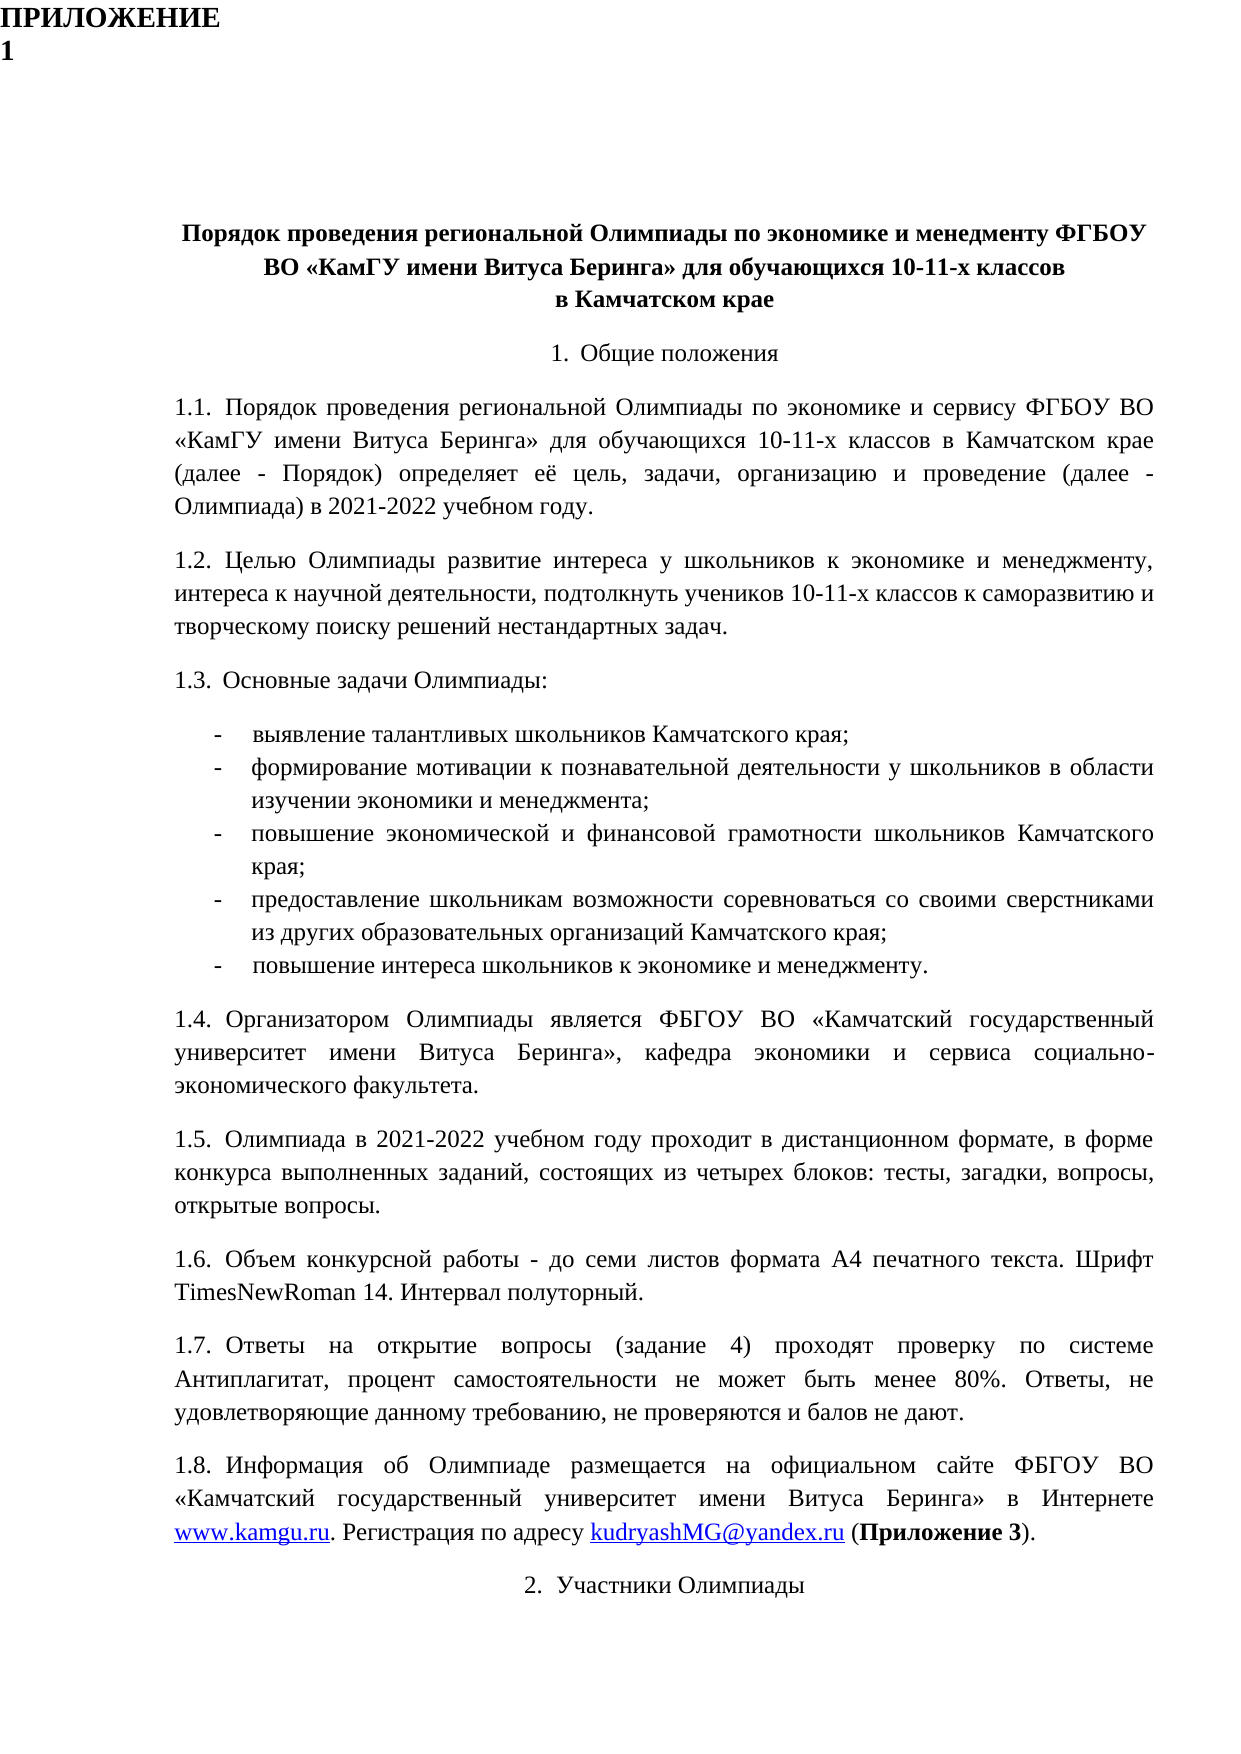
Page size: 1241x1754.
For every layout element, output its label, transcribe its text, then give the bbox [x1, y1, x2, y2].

list Информация об Олимпиаде размещается на официальном сайте ФБГОУ ВО «Камчатский государственный университет имени Витуса Беринга» в Интернете www.kamgu.ru. Регистрация по адресу kudryashMG@yandex.ru (Приложение 3). [174, 1451, 1155, 1545]
list повышение экономической и финансовой грамотности школьников Камчатского края; [214, 818, 1155, 880]
list формирование мотивации к познавательной деятельности у школьников в области изучении экономики и менеджмента; [214, 752, 1155, 814]
list Целью Олимпиады развитие интереса у школьников к экономике и менеджменту, интереса к научной деятельности, подтолкнуть учеников 10-11-х классов к саморазвитию и творческому поиску решений нестандартных задач. [174, 545, 1155, 640]
list предоставление школьникам возможности соревноваться со своими сверстниками из других образовательных организаций Камчатского края; [214, 884, 1155, 946]
list Общие положения [174, 338, 1155, 367]
list Основные задачи Олимпиады: [174, 665, 1155, 694]
list Участники Олимпиады [174, 1570, 1155, 1599]
list выявление талантливых школьников Камчатского края; [174, 719, 1155, 748]
list Объем конкурсной работы - до семи листов формата А4 печатного текста. Шрифт TimesNewRoman 14. Интервал полуторный. [174, 1244, 1155, 1306]
list Ответы на открытие вопросы (задание 4) проходят проверку по системе Антиплагитат, процент самостоятельности не может быть менее 80%. Ответы, не удовлетворяющие данному требованию, не проверяются и балов не дают. [174, 1331, 1155, 1425]
list повышение интереса школьников к экономике и менеджменту. [174, 950, 1155, 979]
list Порядок проведения региональной Олимпиады по экономике и сервису ФГБОУ ВО «КамГУ имени Витуса Беринга» для обучающихся 10-11-х классов в Камчатском крае (далее - Порядок) определяет её цель, задачи, организацию и проведение (далее - Олимпиада) в 2021-2022 учебном году. [174, 392, 1155, 520]
list Олимпиада в 2021-2022 учебном году проходит в дистанционном формате, в форме конкурса выполненных заданий, состоящих из четырех блоков: тесты, загадки, вопросы, открытые вопросы. [174, 1124, 1155, 1219]
list Организатором Олимпиады является ФБГОУ ВО «Камчатский государственный университет имени Витуса Беринга», кафедра экономики и сервиса социальноэкономического факультета. [174, 1004, 1155, 1099]
text Порядок проведения региональной Олимпиады по экономике и менедменту ФГБОУ ВО «КамГУ имени Витуса Беринга» для обучающихся 10-11-х классов в Камчатском крае [174, 218, 1155, 313]
